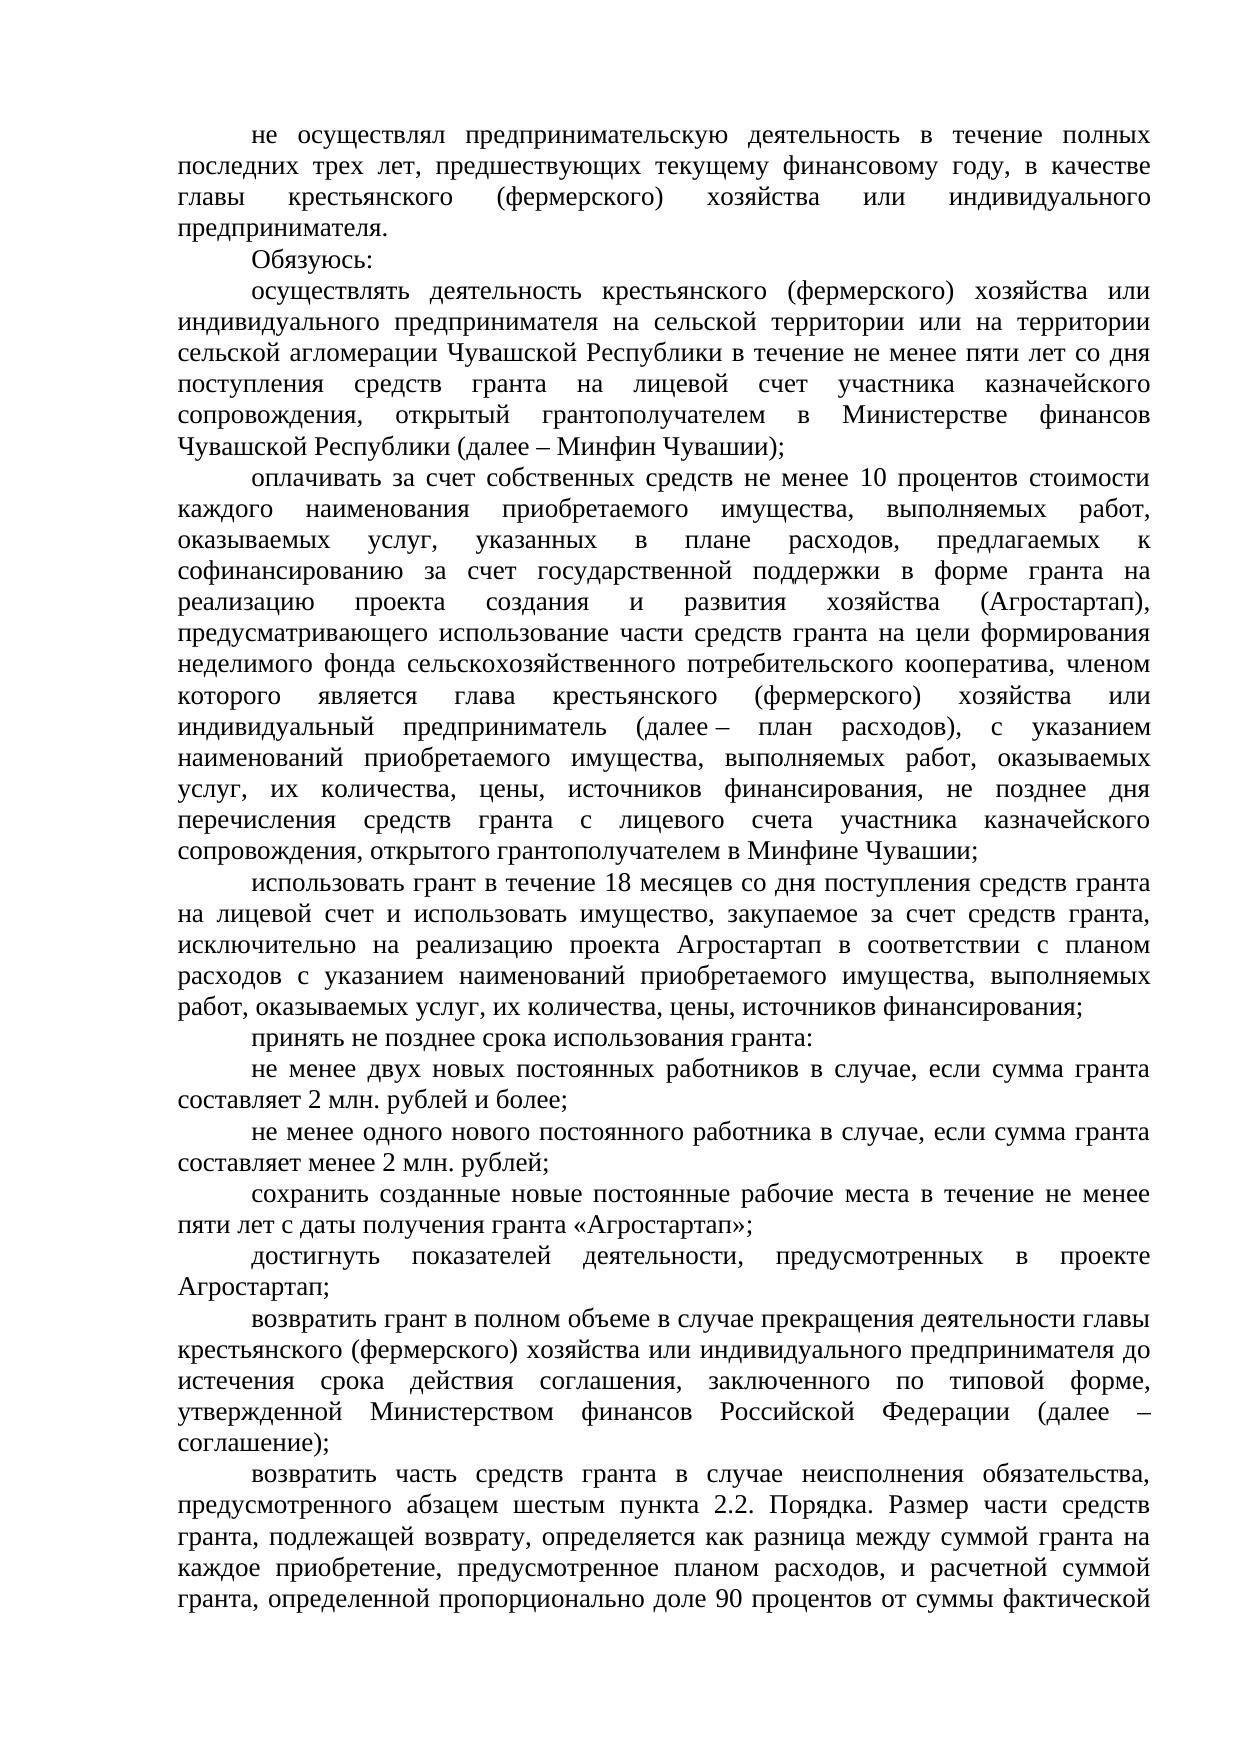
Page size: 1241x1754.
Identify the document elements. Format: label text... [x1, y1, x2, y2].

text не менее одного нового постоянного работника в случае, если сумма гранта составляет менее 2 млн. рублей; [177, 1115, 1152, 1177]
text не менее двух новых постоянных работников в случае, если сумма гранта составляет 2 млн. рублей и более; [177, 1052, 1152, 1115]
text Обязуюсь: [177, 243, 1152, 274]
text возвратить грант в полном объеме в случае прекращения деятельности главы крестьянского (фермерского) хозяйства или индивидуального предпринимателя до истечения срока действия соглашения, заключенного по типовой форме, утвержденной Министерством финансов Российской Федерации (далее – соглашение); [177, 1302, 1152, 1457]
text оплачивать за счет собственных средств не менее 10 процентов стоимости каждого наименования приобретаемого имущества, выполняемых работ, оказываемых услуг, указанных в плане расходов, предлагаемых к софинансированию за счет государственной поддержки в форме гранта на реализацию проекта создания и развития хозяйства (Агростартап), предусматривающего использование части средств гранта на цели формирования неделимого фонда сельскохозяйственного потребительского кооператива, членом которого является глава крестьянского (фермерского) хозяйства или индивидуальный предприниматель (далее – план расходов), с указанием наименований приобретаемого имущества, выполняемых работ, оказываемых услуг, их количества, цены, источников финансирования, не позднее дня перечисления средств гранта с лицевого счета участника казначейского сопровождения, открытого грантополучателем в Минфине Чувашии; [177, 461, 1152, 866]
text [177, 1457, 1152, 1613]
text сохранить созданные новые постоянные рабочие места в течение не менее пяти лет с даты получения гранта «Агростартап»; [177, 1177, 1152, 1239]
text использовать грант в течение 18 месяцев со дня поступления средств гранта на лицевой счет и использовать имущество, закупаемое за счет средств гранта, исключительно на реализацию проекта Агростартап в соответствии с планом расходов с указанием наименований приобретаемого имущества, выполняемых работ, оказываемых услуг, их количества, цены, источников финансирования; [177, 866, 1152, 1021]
text принять не позднее срока использования гранта: [177, 1021, 1152, 1052]
text не осуществлял предпринимательскую деятельность в течение полных последних трех лет, предшествующих текущему финансовому году, в качестве главы крестьянского (фермерского) хозяйства или индивидуального предпринимателя. [177, 118, 1152, 243]
text достигнуть показателей деятельности, предусмотренных в проекте Агростартап; [177, 1239, 1152, 1302]
text осуществлять деятельность крестьянского (фермерского) хозяйства или индивидуального предпринимателя на сельской территории или на территории сельской агломерации Чувашской Республики в течение не менее пяти лет со дня поступления средств гранта на лицевой счет участника казначейского сопровождения, открытый грантополучателем в Министерстве финансов Чувашской Республики (далее – Минфин Чувашии); [177, 274, 1152, 461]
